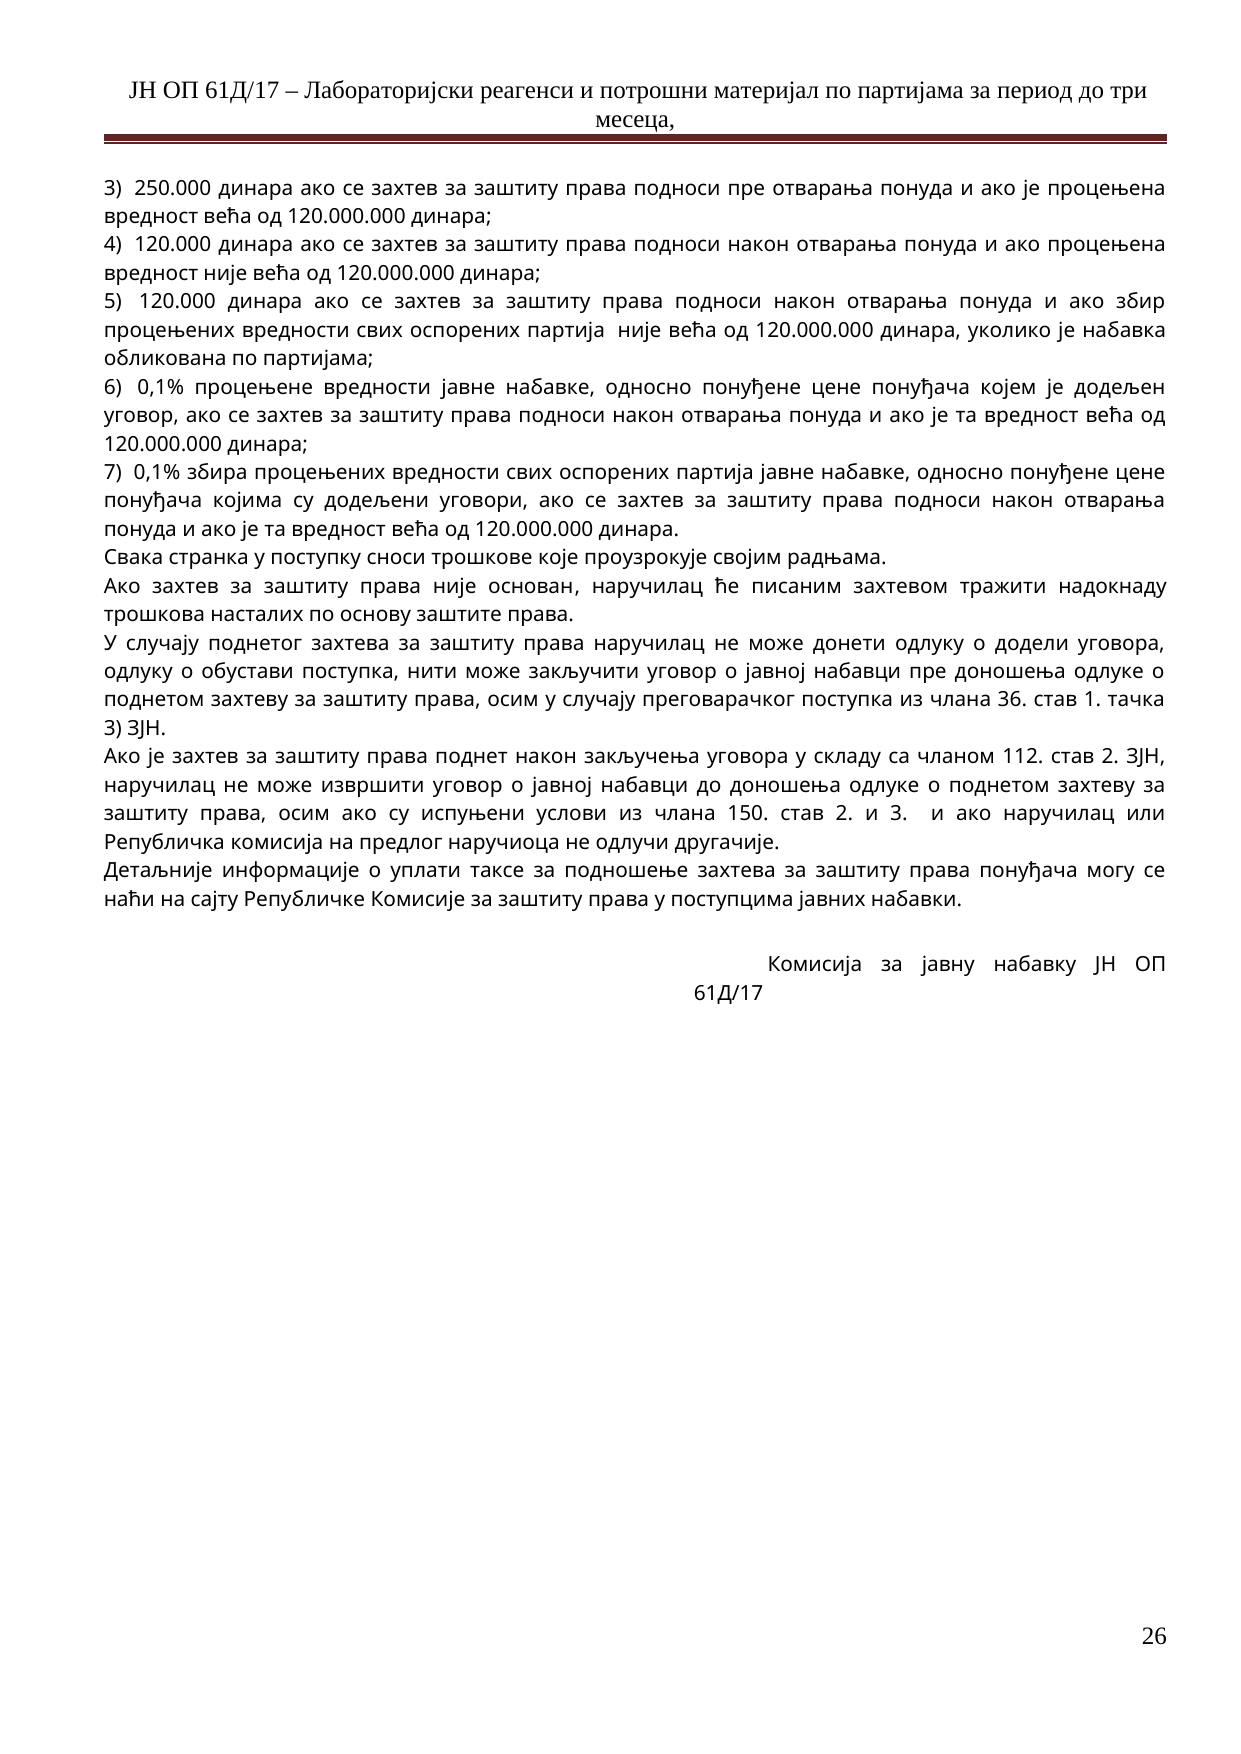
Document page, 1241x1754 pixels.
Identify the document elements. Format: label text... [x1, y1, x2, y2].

text 5) 120.000 динара ако се захтев за заштиту права подноси након отварања понуда и ако збир процењених вредности свих оспорених партија није већа од 120.000.000 динара, уколико је набавка обликована по партијама; [103, 286, 1167, 372]
text 3) 250.000 динара ако се захтев за заштиту права подноси пре отварања понуда и ако је процењена вредност већа од 120.000.000 динара; [103, 173, 1167, 229]
text Ако захтев за заштиту права није основан, наручилац ће писаним захтевом тражити надокнаду трошкова насталих по основу заштите права. [103, 571, 1167, 628]
text У случају поднетог захтева за заштиту права наручилац не може донети одлуку о додели уговора, одлуку о обустави поступка, нити може закључити уговор о јавној набавци пре доношења одлуке о поднетом захтеву за заштиту права, осим у случају преговарачког поступка из члана 36. став 1. тачка 3) ЗЈН. [103, 628, 1167, 741]
text Ако је захтев за заштиту права поднет након закључења уговора у складу са чланом 112. став 2. ЗЈН, наручилац не може извршити уговор о јавној набавци до доношења одлуке о поднетом захтеву за заштиту права, осим ако су испуњени услови из члана 150. став 2. и 3. и ако наручилац или Републичка комисија на предлог наручиоца не одлучи другачије. [103, 741, 1167, 855]
text Детаљније информације о уплати таксе за подношење захтева за заштиту права понуђача могу се наћи на сајту Републичке Комисије за заштиту права у поступцима јавних набавки. [103, 855, 1167, 912]
text 6) 0,1% процењене вредности јавне набавке, односно понуђене цене понуђача којем је додељен уговор, ако се захтев за заштиту права подноси након отварања понуда и ако је та вредност већа од 120.000.000 динара; [103, 372, 1167, 457]
text 7) 0,1% збира процењених вредности свих оспорених партија јавне набавке, односно понуђене цене понуђача којима су додељени уговори, ако се захтев за заштиту права подноси након отварања понуда и ако је та вредност већа од 120.000.000 динара. [103, 457, 1167, 542]
text 4) 120.000 динара ако се захтев за заштиту права подноси након отварања понуда и ако процењена вредност није већа од 120.000.000 динара; [103, 229, 1167, 286]
text Комисијa за јавну набавку ЈН ОП 61Д/17 [693, 949, 1167, 1006]
text Свака странка у поступку сноси трошкове које проузрокује својим радњама. [103, 542, 1167, 571]
